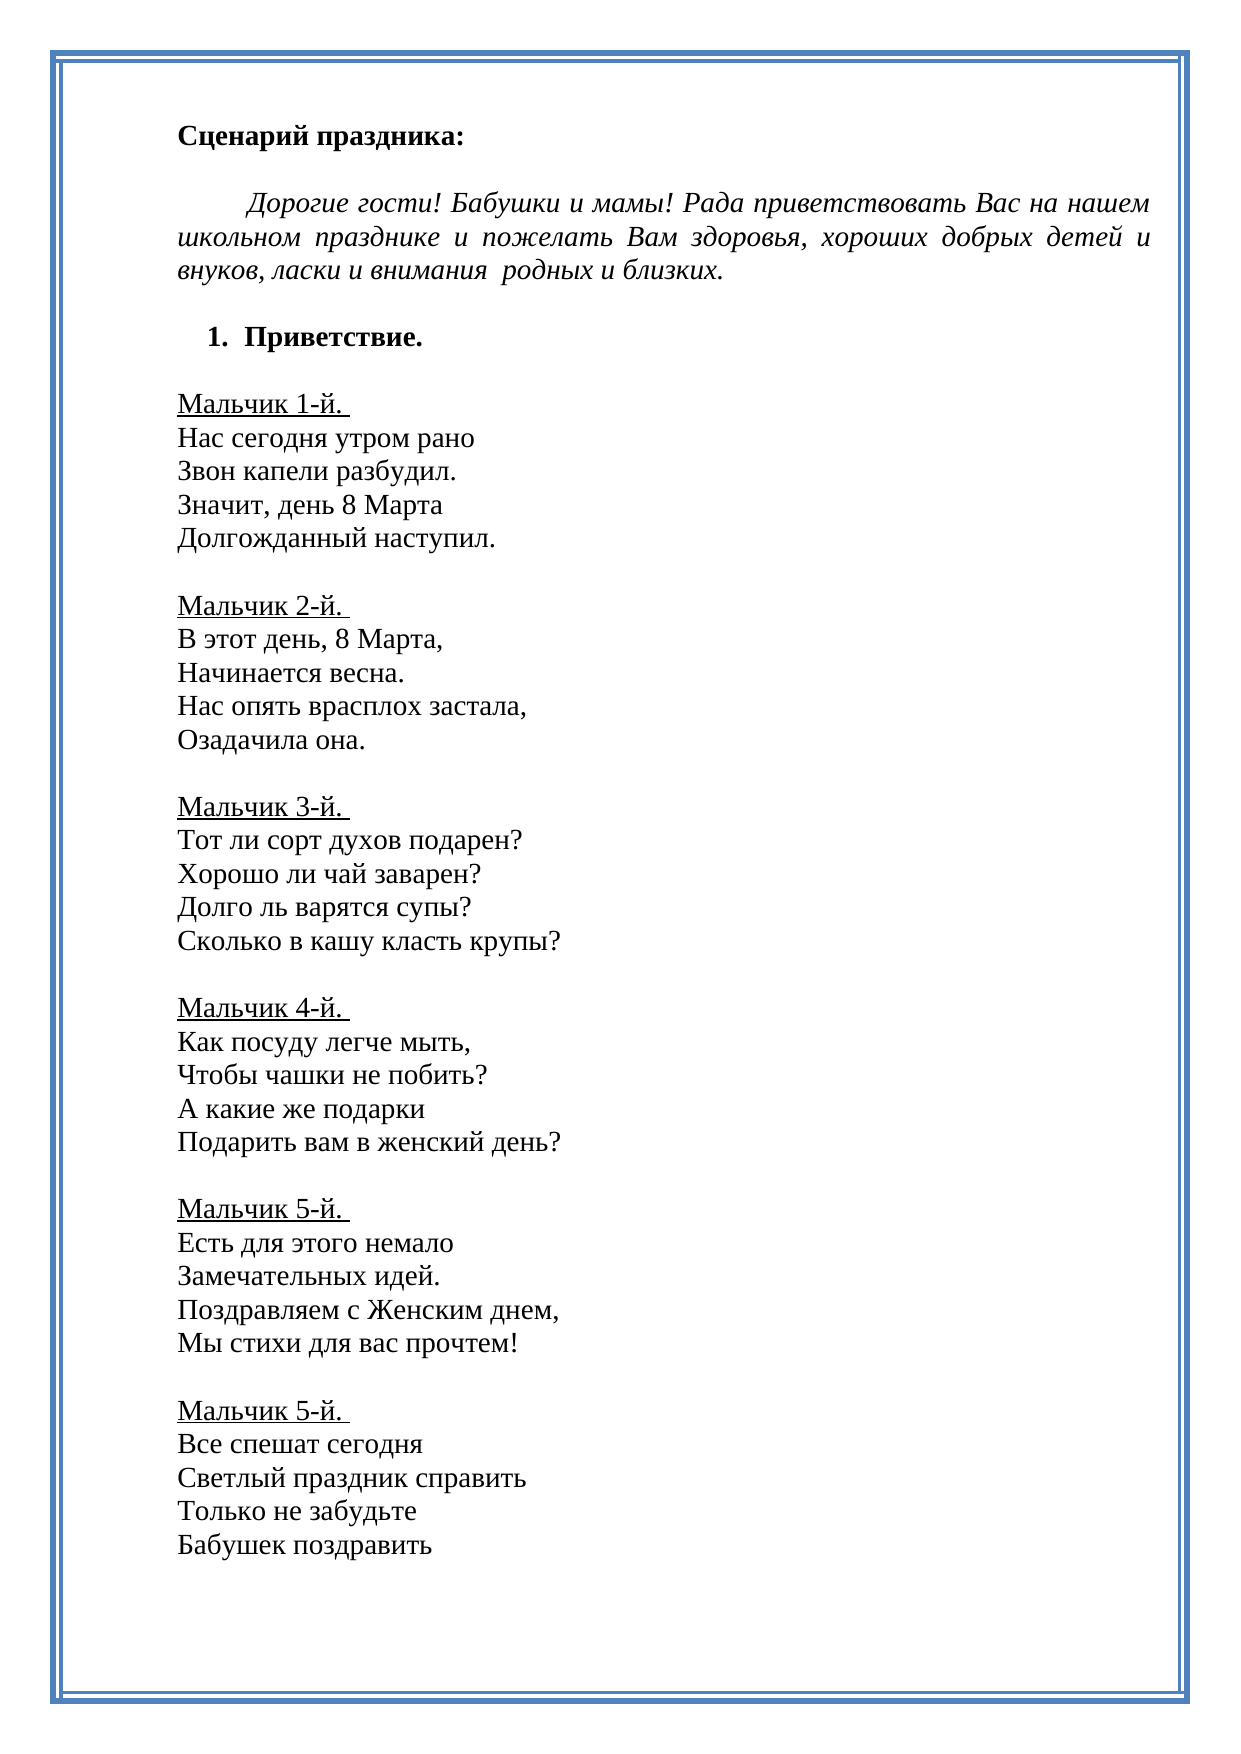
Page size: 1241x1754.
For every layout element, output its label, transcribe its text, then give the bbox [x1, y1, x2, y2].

text Как посуду легче мыть, Чтобы чашки не побить? А какие же подарки Подарить вам в женский день? [177, 1024, 1152, 1158]
text Только не забудьте [177, 1493, 1152, 1527]
text Сценарий праздника: [177, 118, 1152, 152]
list Приветствие. [207, 319, 1152, 353]
text Все спешат сегодня [177, 1426, 1152, 1460]
text Мальчик 5-й. [177, 1191, 1152, 1225]
text Мальчик 5-й. [177, 1393, 1152, 1426]
text Есть для этого немало Замечательных идей. Поздравляем с Женским днем, Мы стихи для вас прочтем! [177, 1225, 1152, 1359]
text В этот день, 8 Марта, Начинается весна. Нас опять врасплох застала, Озадачила она. [177, 621, 1152, 755]
text Мальчик 1-й. [177, 386, 1152, 420]
text Мальчик 4-й. [177, 990, 1152, 1024]
text Мальчик 3-й. [177, 789, 1152, 822]
text Мальчик 2-й. [177, 588, 1152, 621]
text Светлый праздник справить [177, 1460, 1152, 1493]
text Тот ли сорт духов подарен? Хорошо ли чай заварен? Долго ль варятся супы? Сколько в кашу класть крупы? [177, 822, 1152, 957]
text Дорогие гости! Бабушки и мамы! Рада приветствовать Вас на нашем школьном празднике и пожелать Вам здоровья, хороших добрых детей и внуков, ласки и внимания родных и близких. [177, 185, 1152, 286]
text Нас сегодня утром рано Звон капели разбудил. Значит, день 8 Марта Долгожданный наступил. [177, 420, 1152, 554]
text Бабушек поздравить [177, 1527, 1152, 1560]
